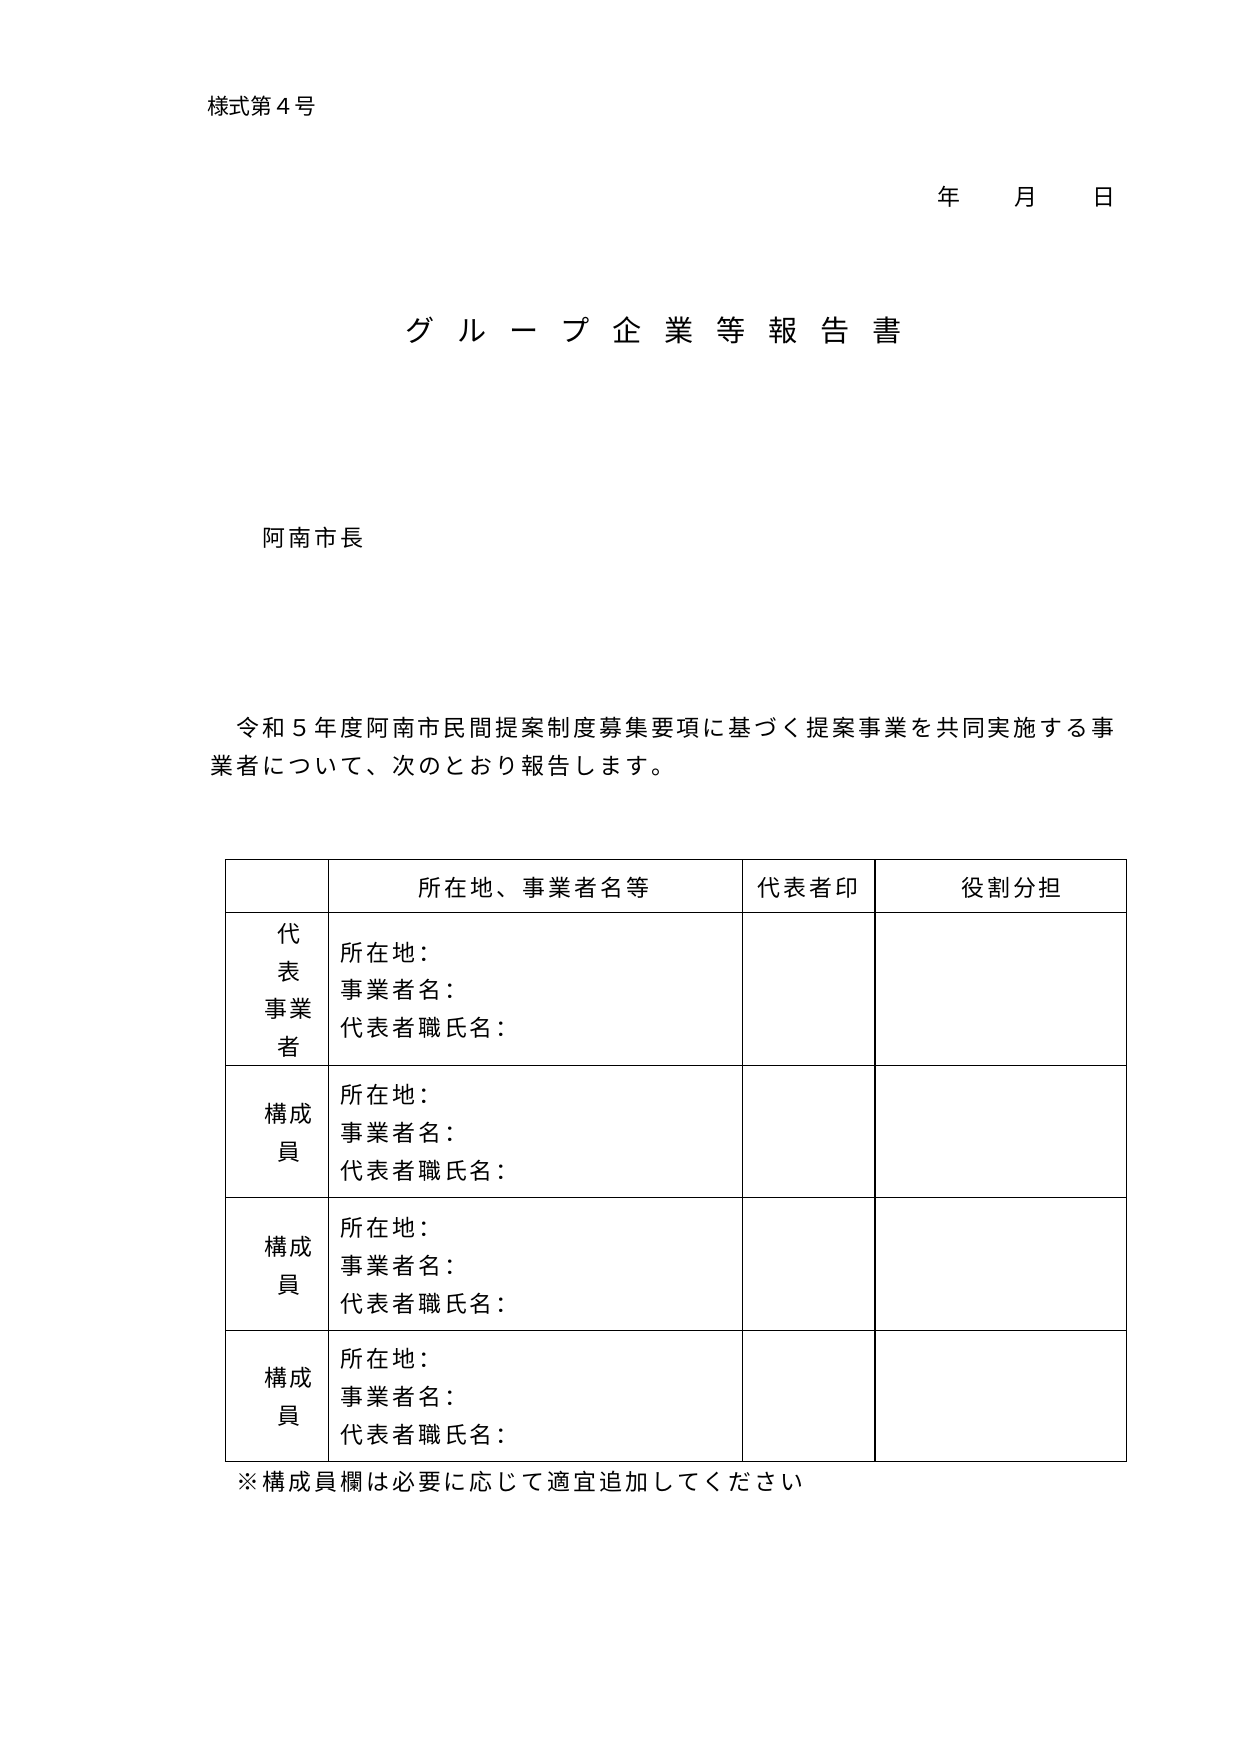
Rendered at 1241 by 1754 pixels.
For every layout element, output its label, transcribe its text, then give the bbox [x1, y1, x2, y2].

table_cell 所在地： 事業者名： 代表者職氏名： [329, 913, 742, 1065]
text 阿南市長 [211, 518, 1118, 556]
table_cell 代 表 事業者 [226, 913, 328, 1065]
table_cell [743, 1066, 874, 1197]
table_cell 所在地： 事業者名： 代表者職氏名： [329, 1331, 742, 1461]
table_cell [876, 1198, 1126, 1330]
table_cell 構成員 [226, 1331, 328, 1461]
table_cell [743, 913, 874, 1065]
table_cell [876, 1066, 1126, 1197]
table_cell 所在地： 事業者名： 代表者職氏名： [329, 1198, 742, 1330]
table_header 所在地、事業者名等 [329, 860, 742, 912]
table_cell [876, 1331, 1126, 1461]
table_cell 構成員 [226, 1066, 328, 1197]
table_cell 構成員 [226, 1198, 328, 1330]
table_cell [876, 913, 1126, 1065]
table_header [226, 860, 328, 912]
table_header 代表者印 [743, 860, 874, 912]
text 年 月 日 [211, 177, 1118, 214]
table_cell [743, 1331, 874, 1461]
text ※構成員欄は必要に応じて適宜追加してください [211, 1462, 1118, 1499]
table_header 役割分担 [876, 860, 1126, 912]
text グループ企業等報告書 [211, 290, 1118, 366]
table_cell 所在地： 事業者名： 代表者職氏名： [329, 1066, 742, 1197]
table_cell [743, 1198, 874, 1330]
text 令和５年度阿南市民間提案制度募集要項に基づく提案事業を共同実施する事業者について、次のとおり報告します。 [211, 707, 1118, 783]
